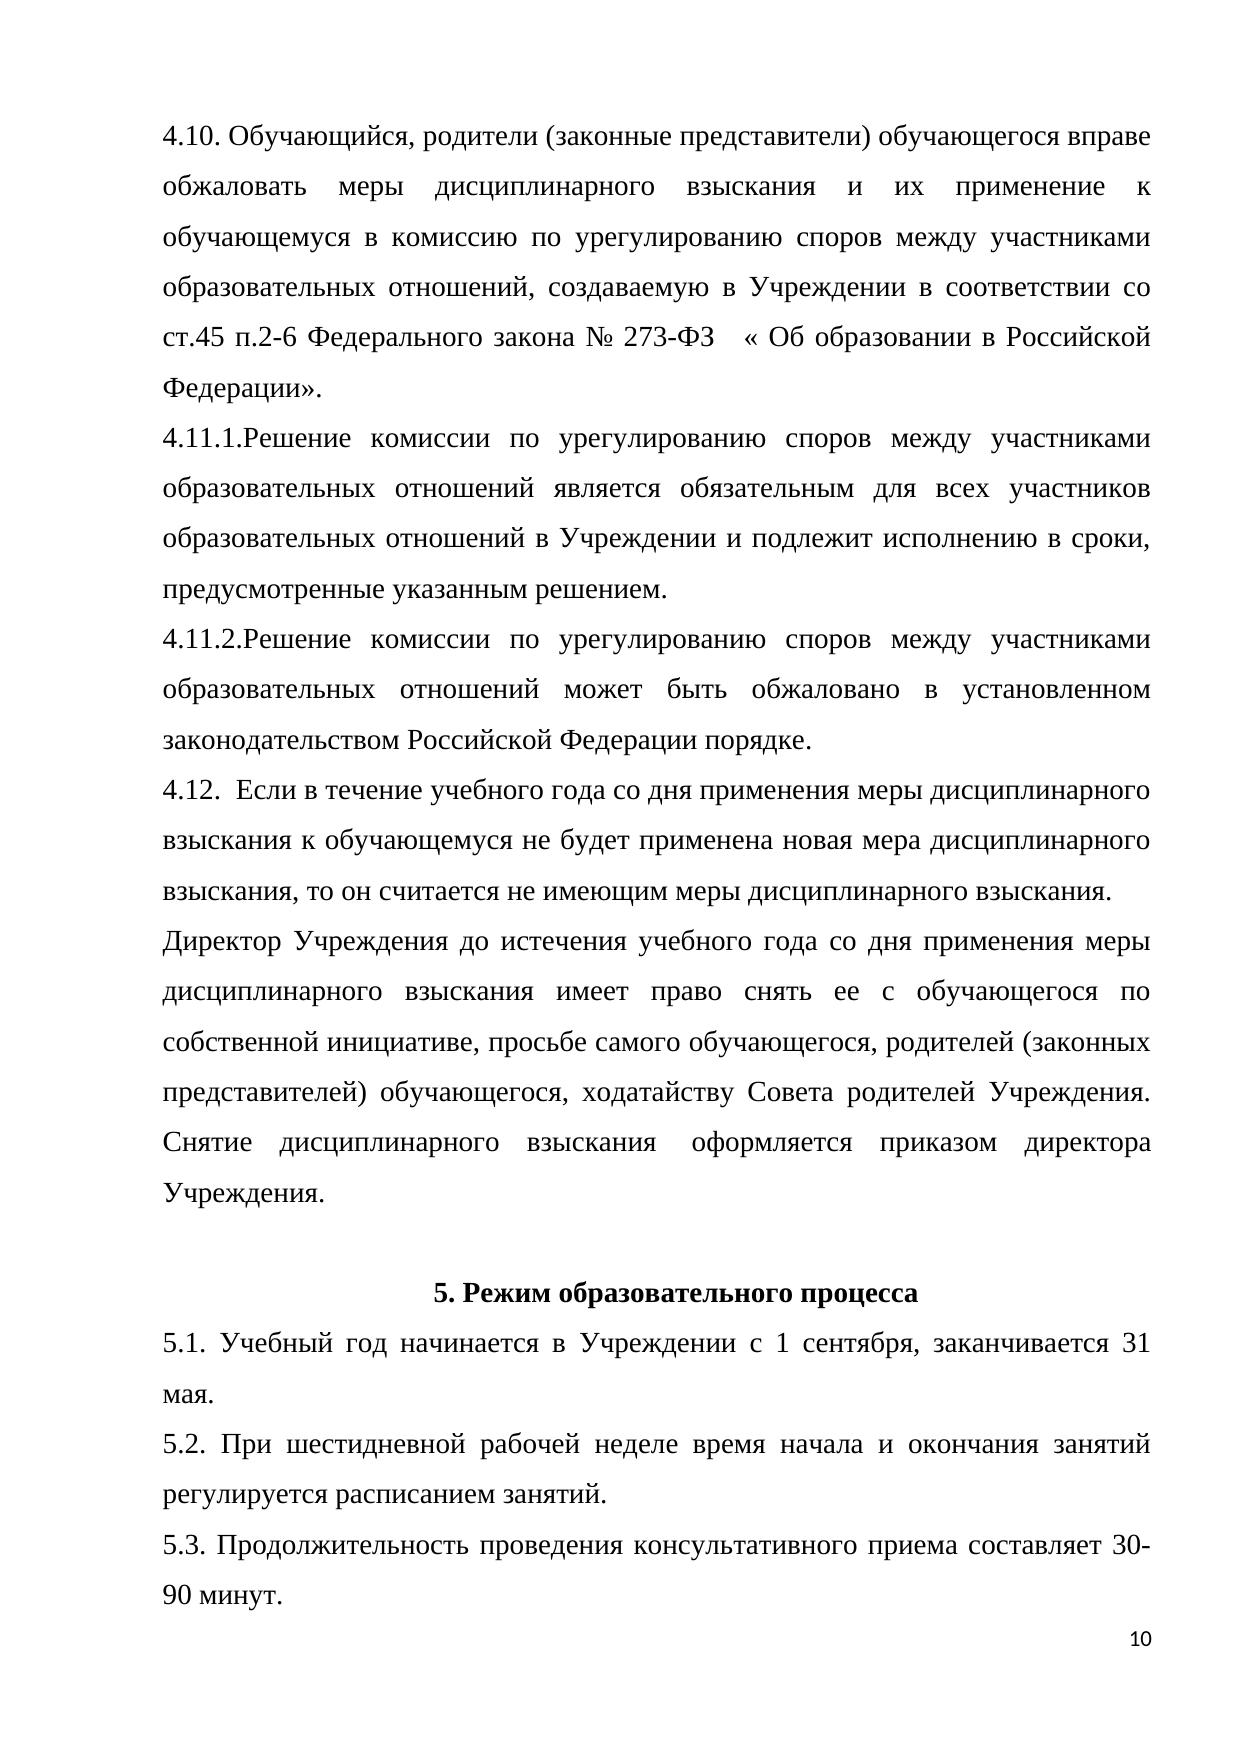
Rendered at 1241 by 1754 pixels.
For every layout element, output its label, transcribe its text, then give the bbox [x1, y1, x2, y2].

text 4.10. Обучающийся, родители (законные представители) обучающегося вправе обжаловать меры дисциплинарного взыскания и их применение к обучающемуся в комиссию по урегулированию споров между участниками образовательных отношений, создаваемую в Учреждении в соответствии со ст.45 п.2-6 Федерального закона № 273-ФЗ « Об образовании в Российской Федерации». [162, 118, 1152, 403]
text 5. Режим образовательного процесса [200, 1275, 1152, 1309]
text Директор Учреждения до истечения учебного года со дня применения меры дисциплинарного взыскания имеет право снять ее с обучающегося по собственной инициативе, просьбе самого обучающегося, родителей (законных представителей) обучающегося, ходатайству Совета родителей Учреждения. Снятие дисциплинарного взыскания оформляется приказом директора Учреждения. [162, 923, 1152, 1208]
text 5.3. Продолжительность проведения консультативного приема составляет 30-90 минут. [162, 1527, 1152, 1611]
text 5.1. Учебный год начинается в Учреждении с 1 сентября, заканчивается 31 мая. [162, 1326, 1152, 1409]
text 4.11.1.Решение комиссии по урегулированию споров между участниками образовательных отношений является обязательным для всех участников образовательных отношений в Учреждении и подлежит исполнению в сроки, предусмотренные указанным решением. [162, 420, 1152, 604]
text 5.2. При шестидневной рабочей неделе время начала и окончания занятий регулируется расписанием занятий. [162, 1426, 1152, 1510]
text 4.12. Если в течение учебного года со дня применения меры дисциплинарного взыскания к обучающемуся не будет применена новая мера дисциплинарного взыскания, то он считается не имеющим меры дисциплинарного взыскания. [162, 772, 1152, 906]
text 4.11.2.Решение комиссии по урегулированию споров между участниками образовательных отношений может быть обжаловано в установленном законодательством Российской Федерации порядке. [162, 621, 1152, 755]
